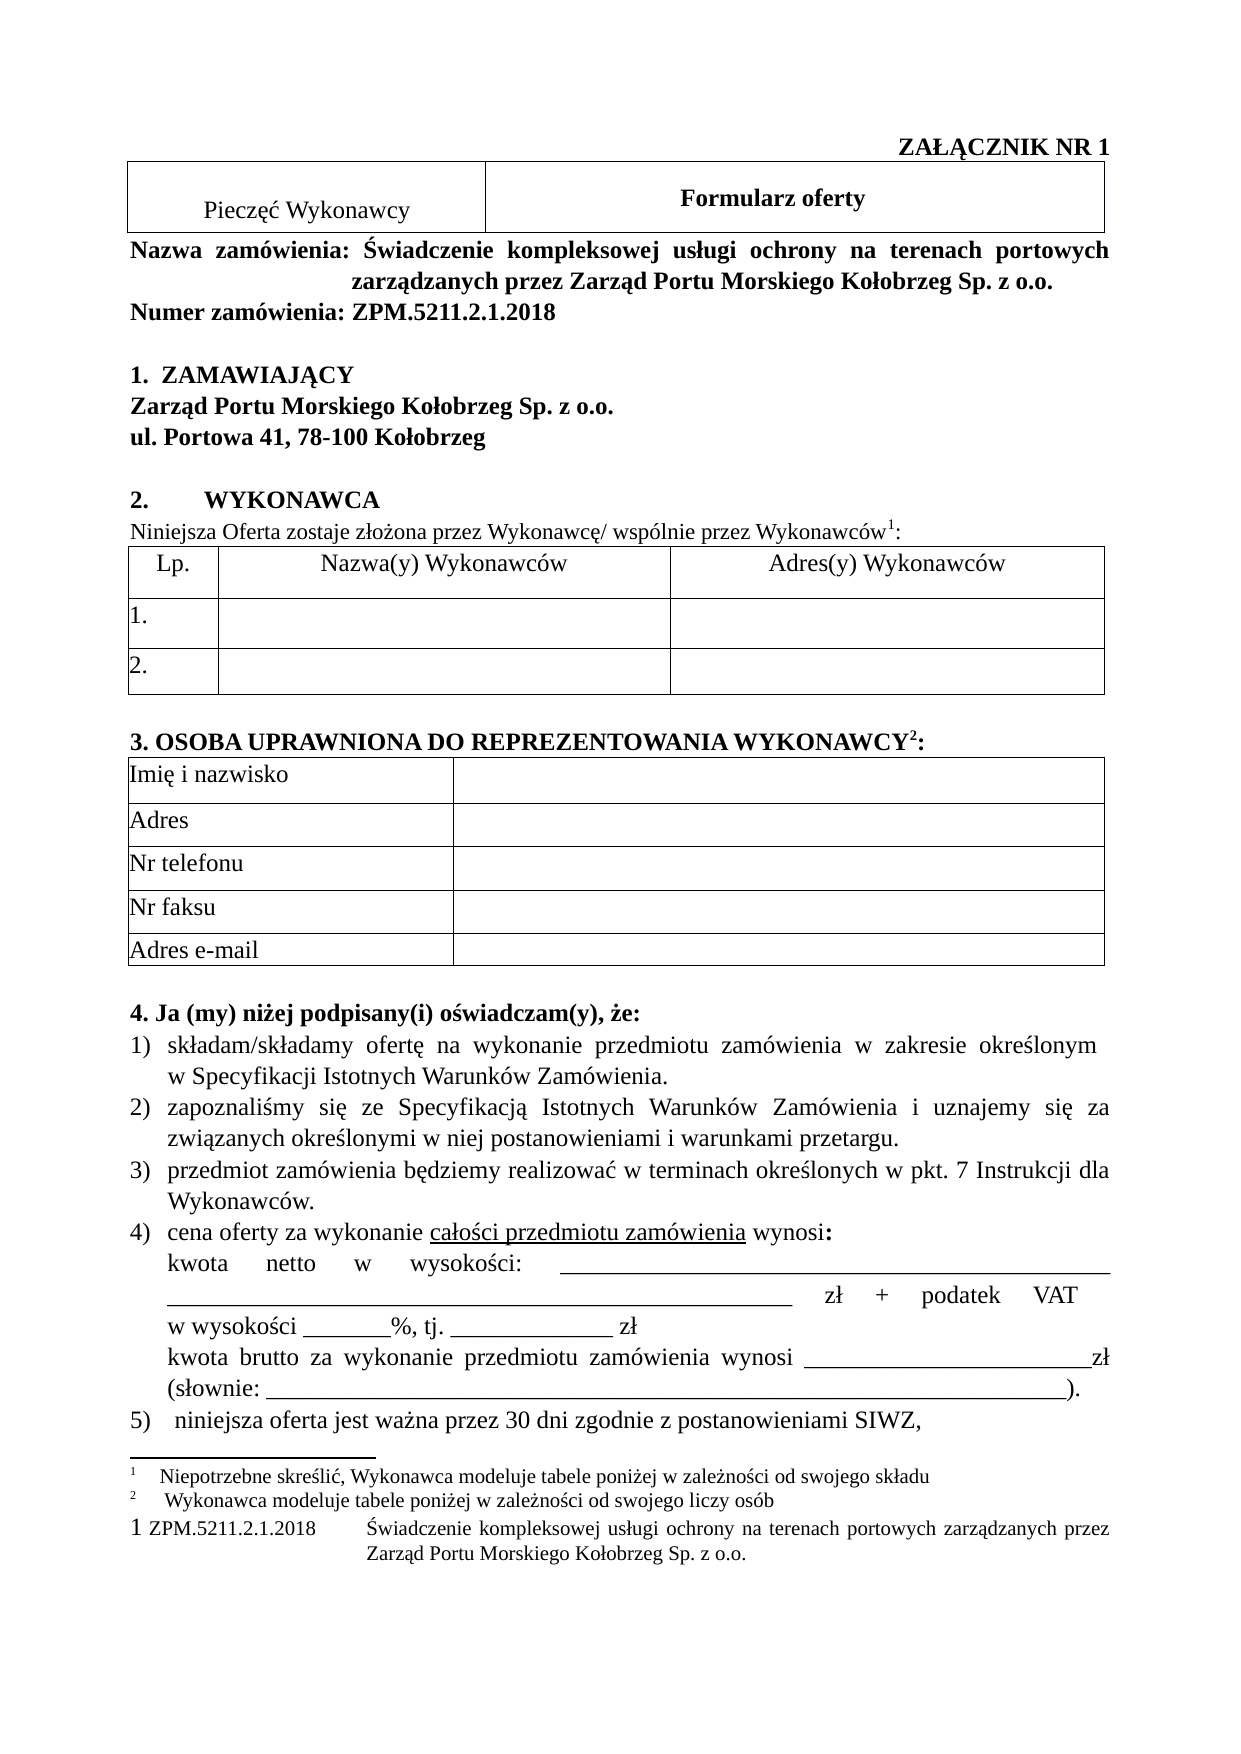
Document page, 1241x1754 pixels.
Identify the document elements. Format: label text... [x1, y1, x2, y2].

text kwota netto w wysokości: ____________________________________________ __________________________________________________ zł + podatek VAT w wysokości _______%, tj. _____________ zł [159, 1247, 1110, 1341]
text 3) przedmiot zamówienia będziemy realizować w terminach określonych w pkt. 7 Instrukcji dla Wykonawców. [129, 1153, 1110, 1216]
table_cell Nr telefonu [129, 847, 453, 890]
text 4) cena oferty za wykonanie całości przedmiotu zamówienia wynosi: [129, 1216, 1110, 1247]
table_header [454, 758, 1104, 803]
table_header Adres(y) Wykonawców [671, 547, 1104, 598]
table_header Formularz oferty [486, 162, 1104, 232]
table_cell 2. [129, 649, 218, 694]
table_cell [671, 649, 1104, 694]
text Numer zamówienia: ZPM.5211.2.1.2018 [130, 296, 1110, 327]
table_header Nazwa(y) Wykonawców [219, 547, 670, 598]
text kwota brutto za wykonanie przedmiotu zamówienia wynosi _______________________zł (słownie: ________________________________________________________________). [159, 1341, 1110, 1403]
text 1) składam/składamy ofertę na wykonanie przedmiotu zamówienia w zakresie określonym w Specyfikacji Istotnych Warunków Zamówienia. [130, 1028, 1110, 1091]
text 4. Ja (my) niżej podpisany(i) oświadczam(y), że: [130, 997, 1110, 1028]
text Niniejsza Oferta zostaje złożona przez Wykonawcę/ wspólnie przez Wykonawców: [130, 514, 1110, 546]
table_cell 1. [129, 599, 218, 648]
table_cell Adres e-mail [129, 934, 453, 965]
table_header Pieczęć Wykonawcy [128, 162, 485, 232]
table_cell [454, 804, 1104, 846]
table_cell [454, 847, 1104, 890]
text ZAŁĄCZNIK NR 1 [130, 130, 1110, 161]
table_cell [671, 599, 1104, 648]
table_cell Adres [129, 804, 453, 846]
table_cell [454, 934, 1104, 965]
text 2) zapoznaliśmy się ze Specyfikacją Istotnych Warunków Zamówienia i uznajemy się za związanych określonymi w niej postanowieniami i warunkami przetargu. [129, 1091, 1110, 1153]
table_cell [219, 599, 670, 648]
table_header Lp. [129, 547, 218, 598]
text 3. OSOBA UPRAWNIONA DO REPREZENTOWANIA WYKONAWCY: [130, 725, 1110, 757]
list WYKONAWCA [130, 483, 1110, 514]
table_header Imię i nazwisko [129, 758, 453, 803]
text ul. Portowa 41, 78-100 Kołobrzeg [130, 421, 1110, 452]
table_cell [454, 891, 1104, 933]
table_cell Nr faksu [129, 891, 453, 933]
text Zarząd Portu Morskiego Kołobrzeg Sp. z o.o. [130, 389, 1110, 421]
text 5) niniejsza oferta jest ważna przez 30 dni zgodnie z postanowieniami SIWZ, [130, 1403, 1110, 1434]
text Nazwa zamówienia: Świadczenie kompleksowej usługi ochrony na terenach portowych zarządzanych przez Zarząd Portu Morskiego Kołobrzeg Sp. z o.o. [130, 233, 1110, 296]
text 1. ZAMAWIAJĄCY [130, 358, 1110, 389]
table_cell [219, 649, 670, 694]
